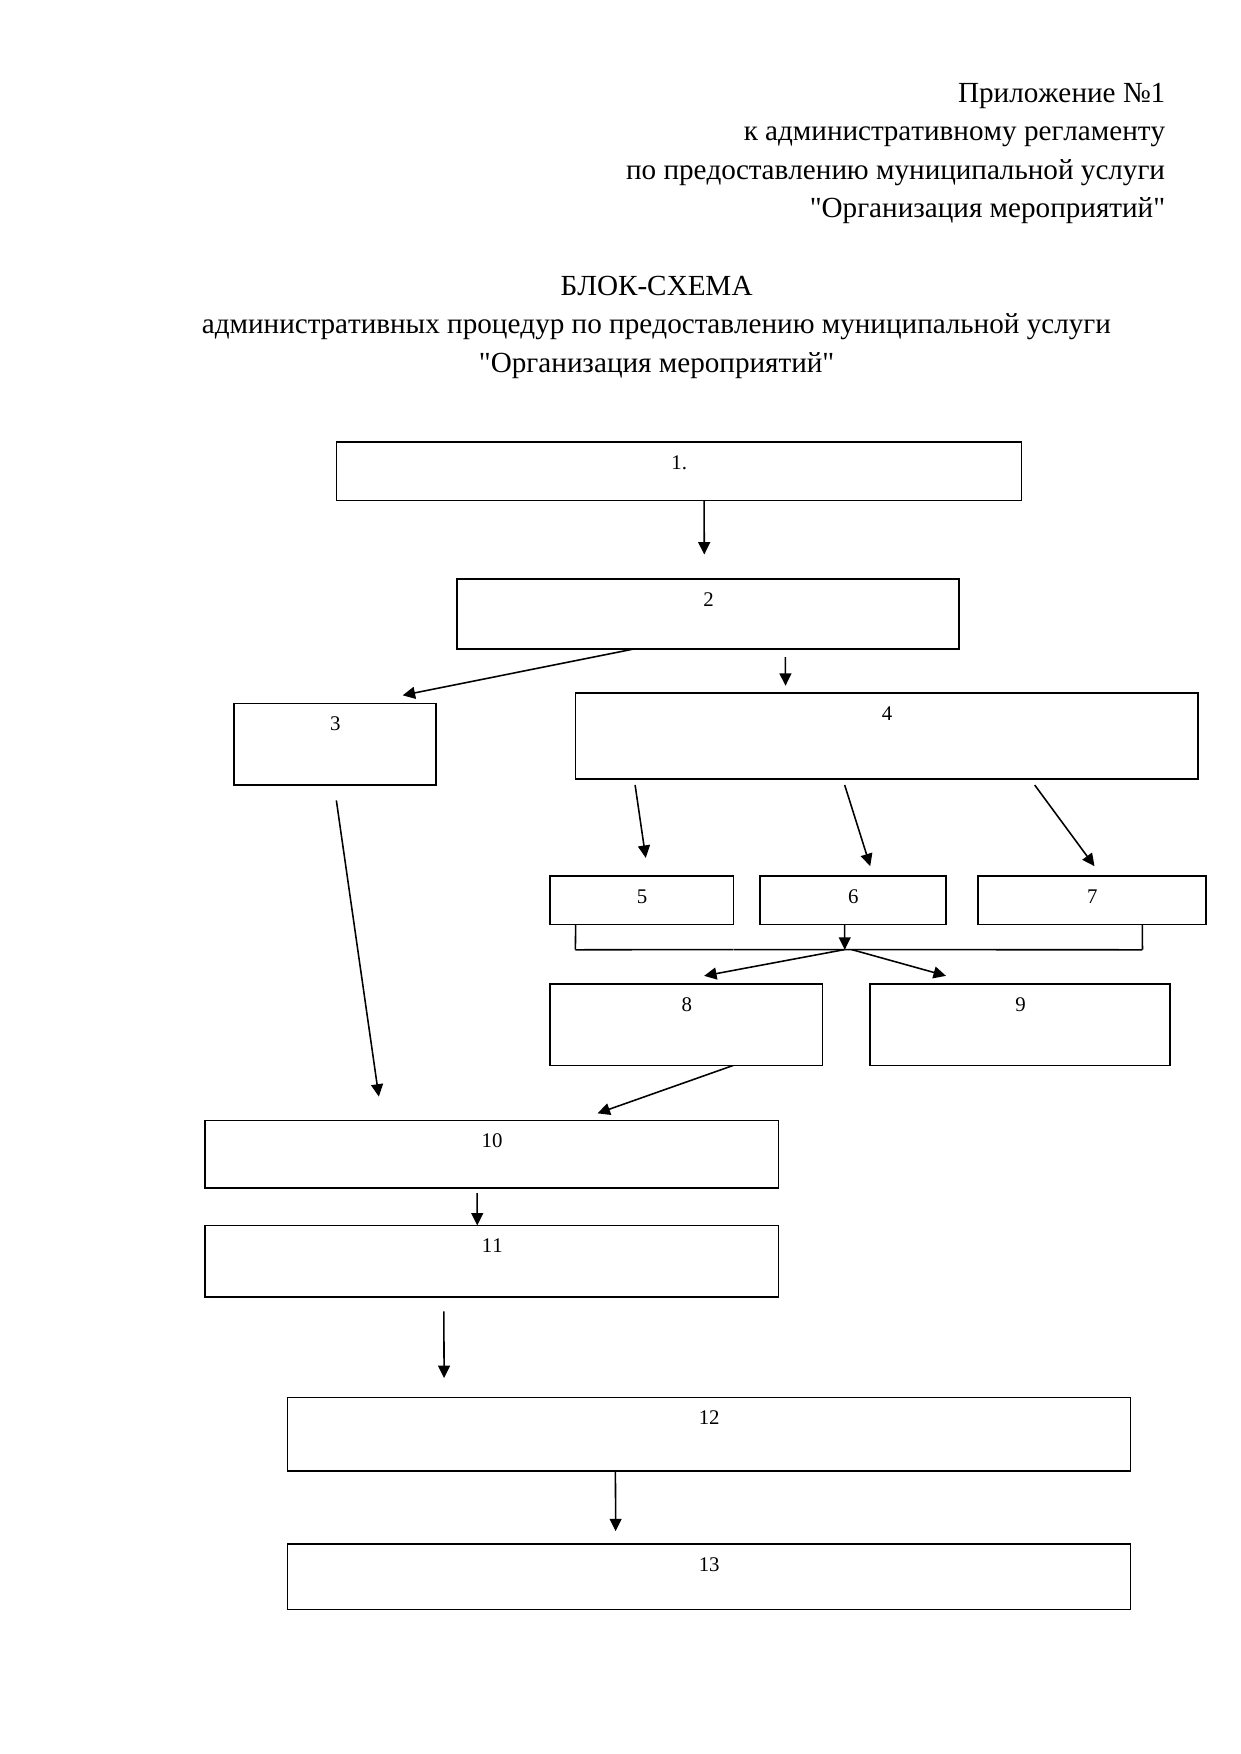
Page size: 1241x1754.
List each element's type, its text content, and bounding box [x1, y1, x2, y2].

text "Организация мероприятий" [148, 345, 1165, 378]
text административных процедур по предоставлению муниципальной услуги [148, 306, 1165, 340]
text к административному регламенту [148, 113, 1165, 147]
text Приложение №1 [148, 75, 1165, 108]
text по предоставлению муниципальной услуги [148, 152, 1165, 186]
text "Организация мероприятий" [148, 191, 1165, 224]
text БЛОК-СХЕМА [148, 268, 1165, 301]
